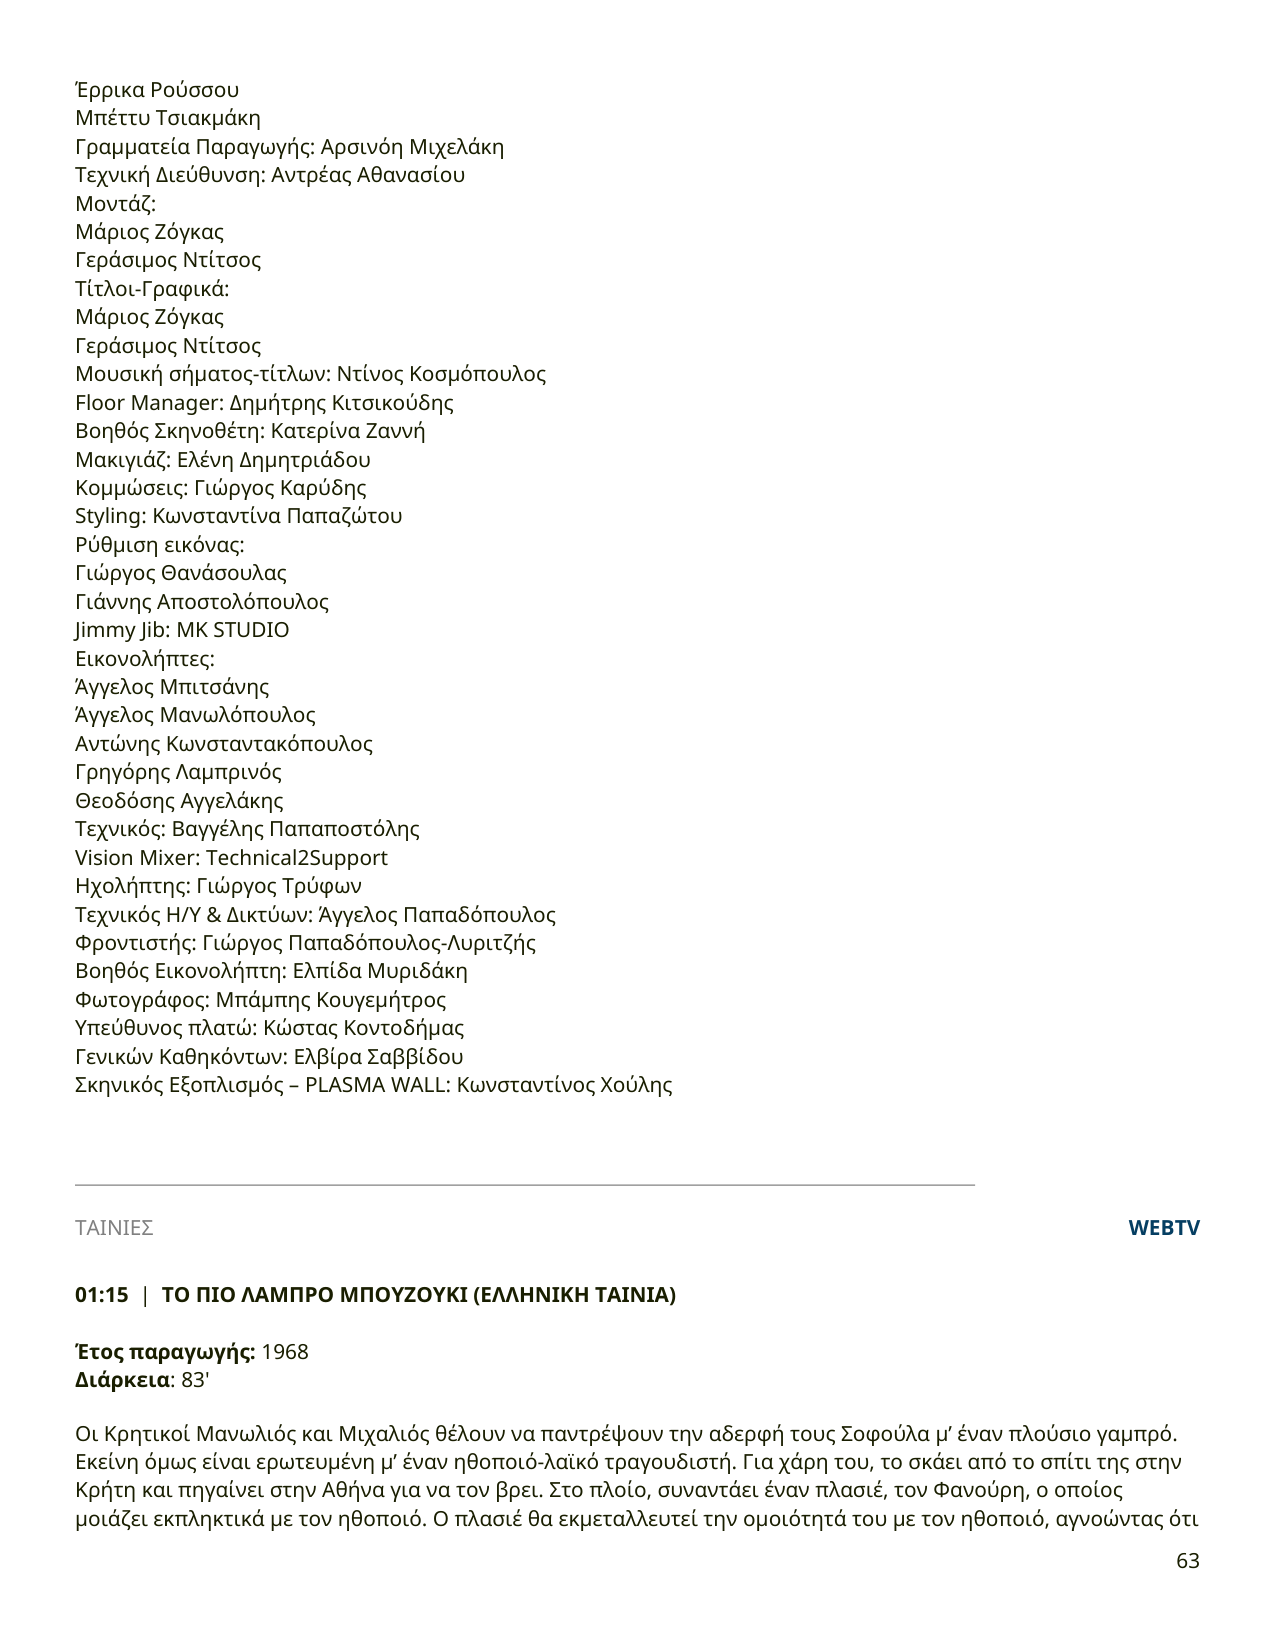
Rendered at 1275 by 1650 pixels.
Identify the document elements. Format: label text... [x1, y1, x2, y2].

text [75, 75, 1200, 1184]
table_header WEBTV [638, 1213, 1200, 1242]
table_header ΤΑΙΝΙΕΣ [75, 1213, 637, 1242]
text 01:15 | ΤΟ ΠΙΟ ΛΑΜΠΡΟ ΜΠΟΥΖΟΥΚΙ (ΕΛΛΗΝΙΚΗ ΤΑΙΝΙΑ) Έτος παραγωγής: 1968 Διάρκεια: 83' [75, 1242, 1200, 1394]
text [75, 1419, 1200, 1532]
